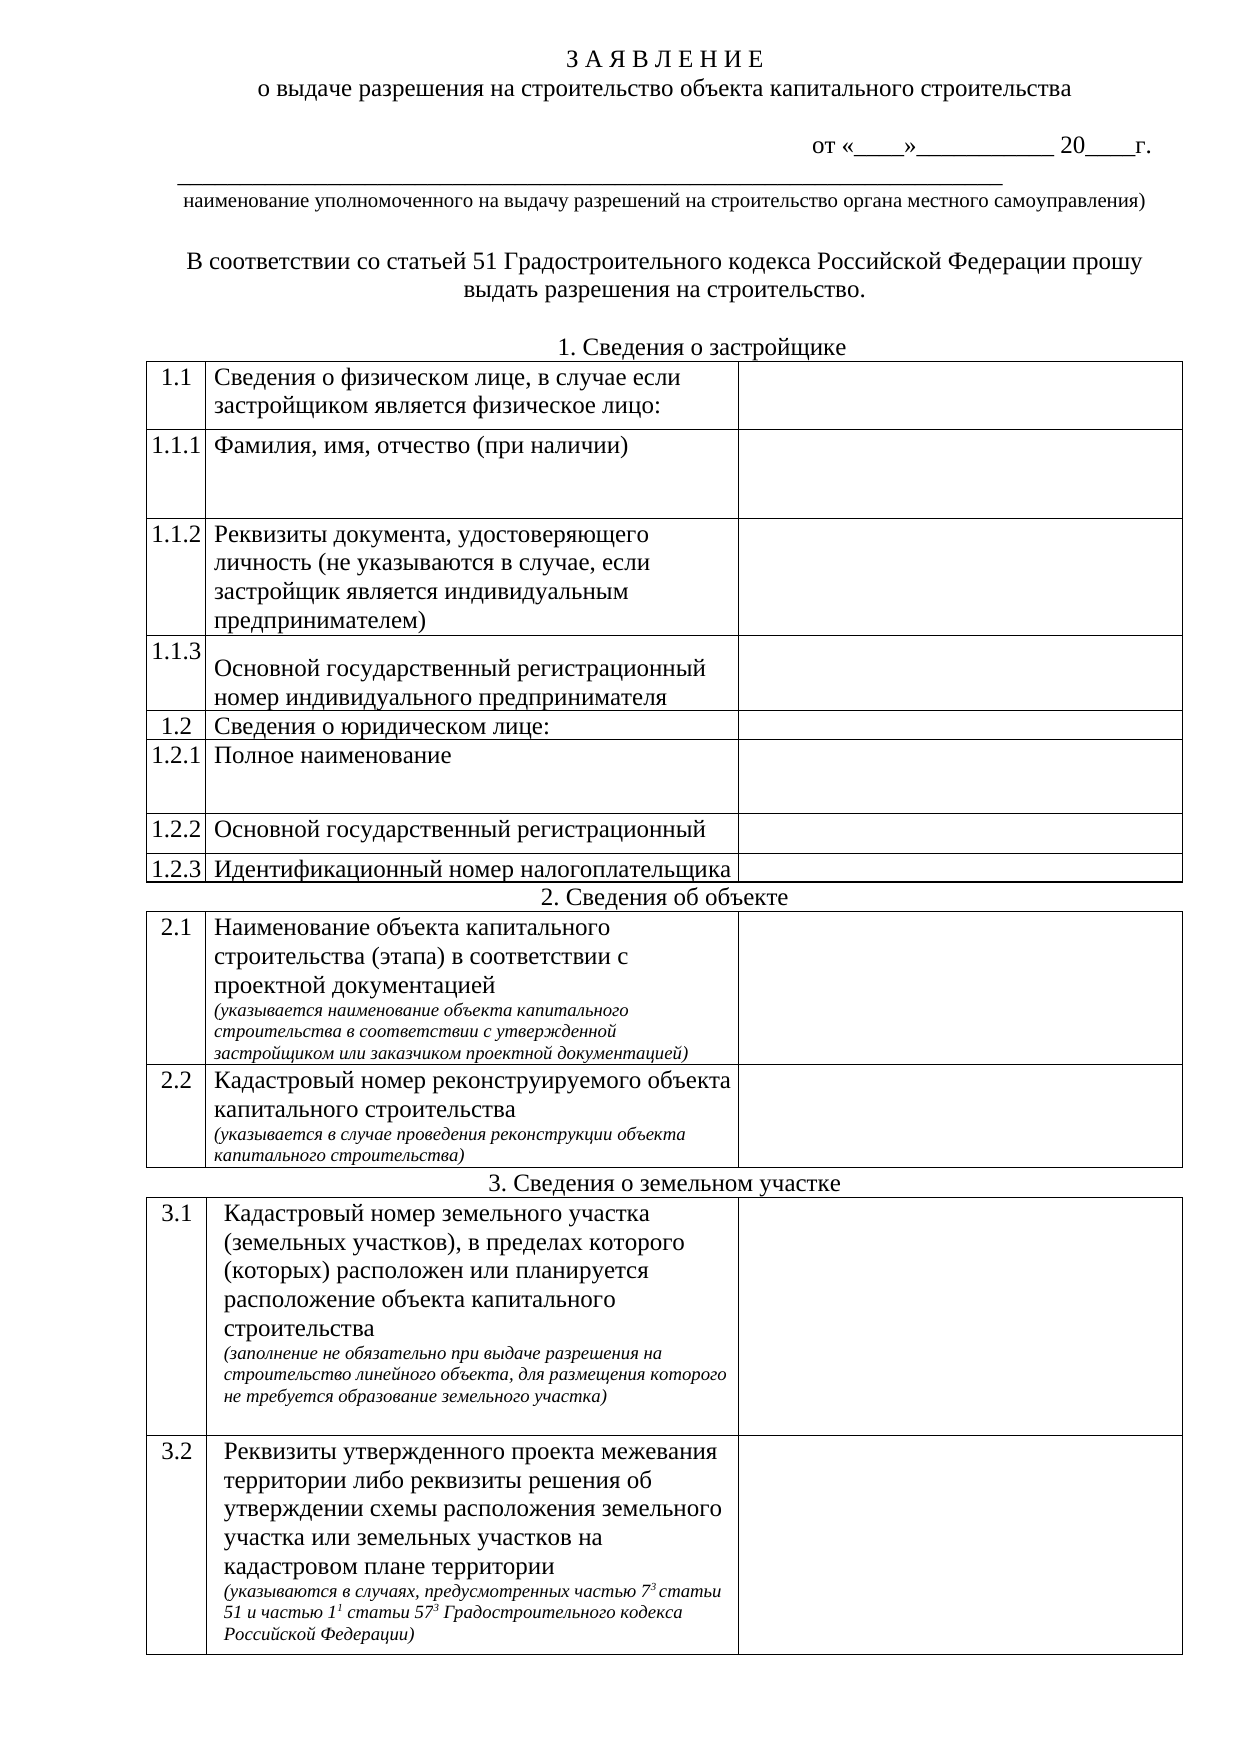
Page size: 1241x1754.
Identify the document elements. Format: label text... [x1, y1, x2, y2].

table_cell [739, 854, 1182, 881]
text В соответствии со статьей 51 Градостроительного кодекса Российской Федерации прошу выдать разрешения на строительство. [177, 246, 1152, 303]
table_header 3.1 [147, 1198, 206, 1435]
text наименование уполномоченного на выдачу разрешений на строительство органа местного самоуправления) [177, 188, 1152, 212]
table_cell 3.2 [147, 1436, 206, 1654]
table_header Кадастровый номер земельного участка (земельных участков), в пределах которого (которых) расположен или планируется расположение объекта капитального строительства (заполнение не обязательно при выдаче разрешения на строительство линейного объекта, для размещения которого не требуется образование земельного участка) [207, 1198, 738, 1435]
table_cell [739, 430, 1182, 518]
table_header [739, 912, 1182, 1064]
table_header Сведения о физическом лице, в случае если застройщиком является физическое лицо: [206, 362, 738, 429]
table_cell Полное наименование [206, 740, 738, 813]
text 1. Сведения о застройщике [177, 332, 1152, 361]
text 2. Сведения об объекте [177, 883, 1152, 911]
table_cell 1.1.2 [147, 519, 205, 635]
table_cell 2.2 [147, 1065, 205, 1167]
table_cell 1.2.3 [147, 854, 205, 881]
table_cell Основной государственный регистрационный номер индивидуального предпринимателя [206, 636, 738, 710]
table_header 2.1 [147, 912, 205, 1064]
text от «____»___________ 20____г. [177, 131, 1152, 159]
table_cell Реквизиты документа, удостоверяющего личность (не указываются в случае, если застройщик является индивидуальным предпринимателем) [206, 519, 738, 635]
table_cell Кадастровый номер реконструируемого объекта капитального строительства (указывается в случае проведения реконструкции объекта капитального строительства) [206, 1065, 738, 1167]
table_cell [739, 636, 1182, 710]
table_cell Реквизиты утвержденного проекта межевания территории либо реквизиты решения об утверждении схемы расположения земельного участка или земельных участков на кадастровом плане территории (указываются в случаях, предусмотренных частью 73 статьи 51 и частью 11 статьи 573 Градостроительного кодекса Российской Федерации) [207, 1436, 738, 1654]
table_cell [739, 1436, 1182, 1654]
table_header [739, 1198, 1182, 1435]
table_cell [739, 1065, 1182, 1167]
table_cell 1.1.1 [147, 430, 205, 518]
table_header 1.1 [147, 362, 205, 429]
table_cell 1.1.3 [147, 636, 205, 710]
text о выдаче разрешения на строительство объекта капитального строительства [177, 73, 1152, 102]
table_header Наименование объекта капитального строительства (этапа) в соответствии с проектной документацией (указывается наименование объекта капитального строительства в соответствии с утвержденной застройщиком или заказчиком проектной документацией) [206, 912, 738, 1064]
table_cell [739, 814, 1182, 853]
table_cell 1.2 [147, 711, 205, 739]
table_cell Основной государственный регистрационный номер [206, 814, 738, 853]
table_cell [739, 519, 1182, 635]
table_cell [739, 711, 1182, 739]
table_cell Сведения о юридическом лице: [206, 711, 738, 739]
table_header [739, 362, 1182, 429]
table_cell Фамилия, имя, отчество (при наличии) [206, 430, 738, 518]
table_cell [739, 740, 1182, 813]
text __________________________________________________________________ [177, 159, 1152, 188]
table_cell 1.2.2 [147, 814, 205, 853]
text 3. Сведения о земельном участке [177, 1168, 1152, 1197]
table_cell Идентификационный номер налогоплательщика - юридического лица [206, 854, 738, 881]
text З А Я В Л Е Н И Е [177, 44, 1152, 73]
table_cell 1.2.1 [147, 740, 205, 813]
